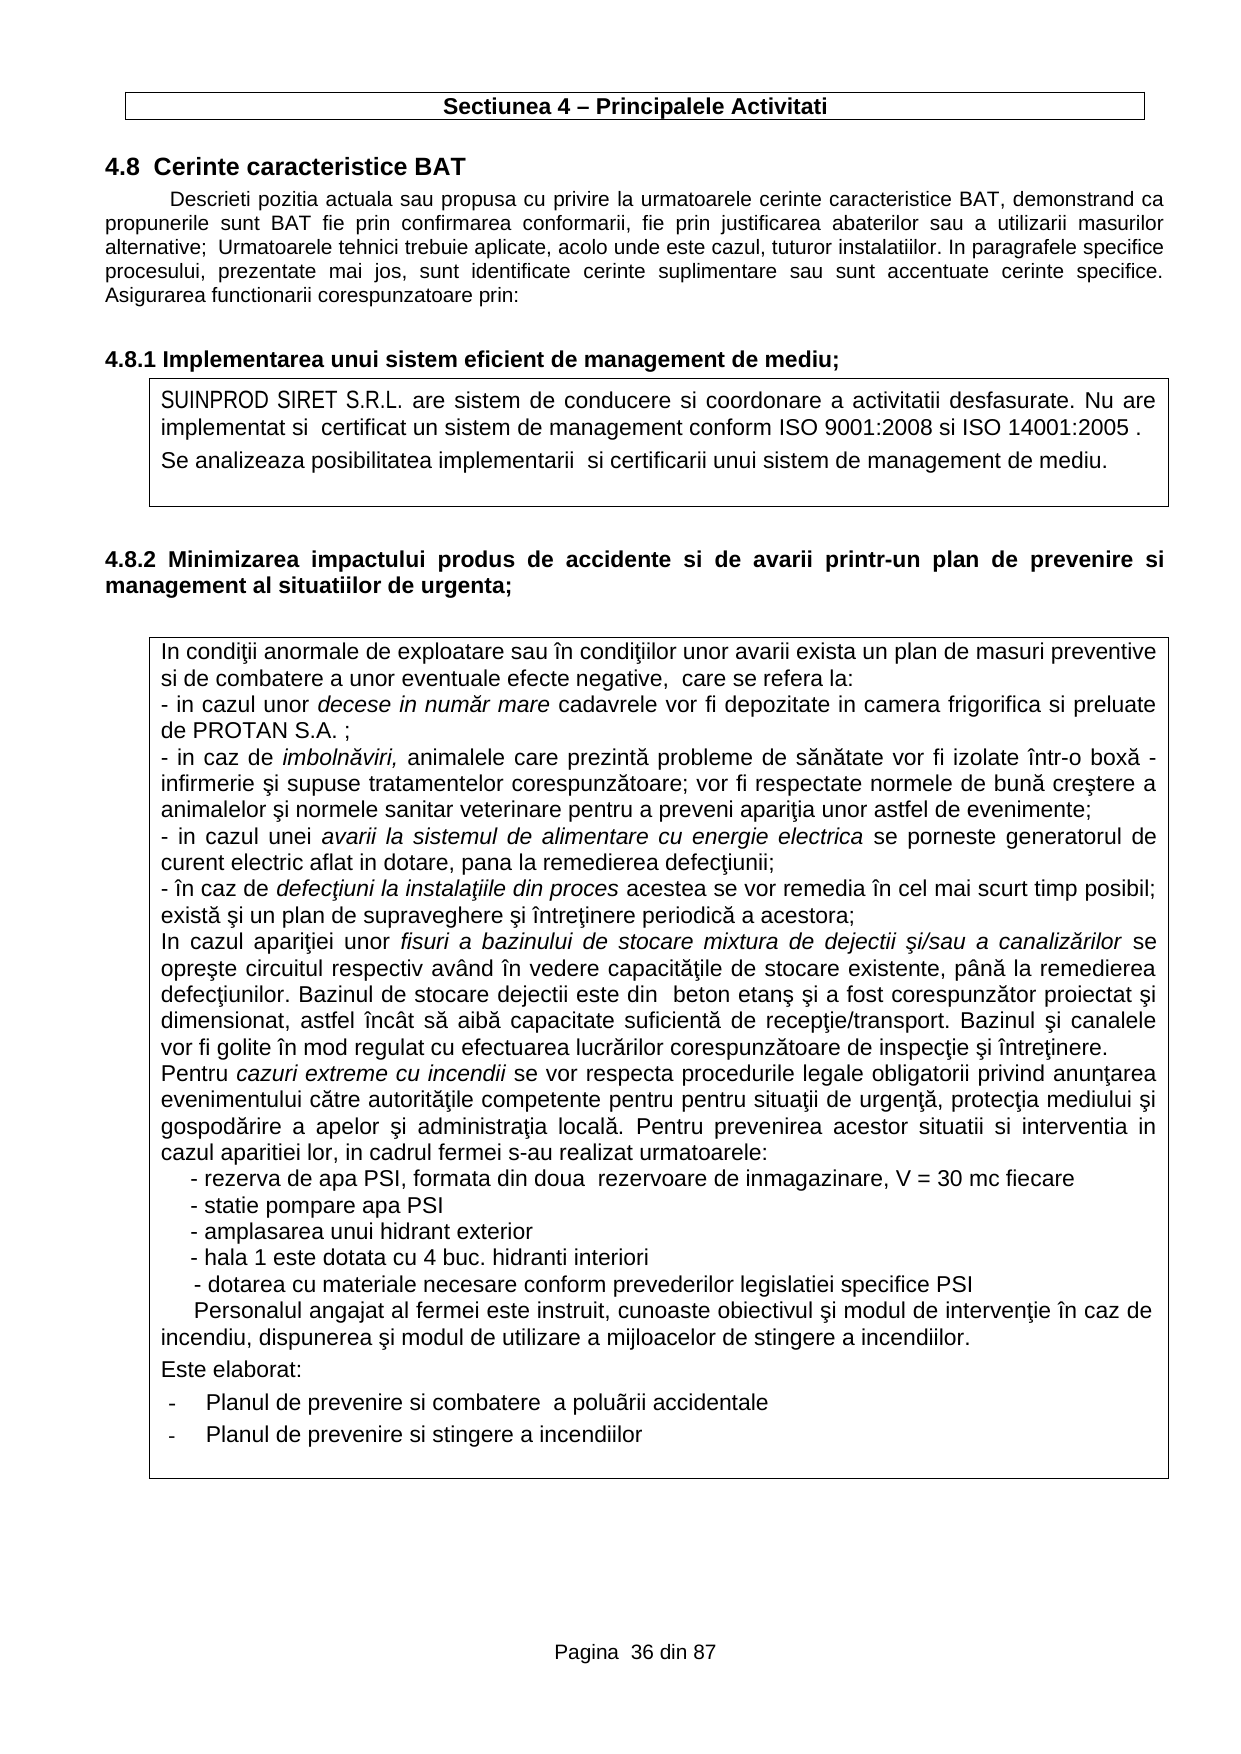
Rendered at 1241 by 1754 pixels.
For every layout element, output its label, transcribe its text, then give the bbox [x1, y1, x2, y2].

text Descrieti pozitia actuala sau propusa cu privire la urmatoarele cerinte caracteristice BAT, demonstrand ca propunerile sunt BAT fie prin confirmarea conformarii, fie prin justificarea abaterilor sau a utilizarii masurilor alternative; Urmatoarele tehnici trebuie aplicate, acolo unde este cazul, tuturor instalatiilor. In paragrafele specifice procesului, prezentate mai jos, sunt identificate cerinte suplimentare sau sunt accentuate cerinte specifice. Asigurarea functionarii corespunzatoare prin: [105, 187, 1165, 307]
table_header In condiţii anormale de exploatare sau în condiţiilor unor avarii exista un plan de masuri preventive si de combatere a unor eventuale efecte negative, care se refera la: - in cazul unor decese in număr mare cadavrele vor fi depozitate in camera frigorifica si preluate de PROTAN S.A. ; - in caz de imbolnăviri, animalele care prezintă probleme de sănătate vor fi izolate într-o boxă - infirmerie şi supuse tratamentelor corespunzătoare; vor fi respectate normele de bună creştere a animalelor şi normele sanitar veterinare pentru a preveni apariţia unor astfel de evenimente; - in cazul unei avarii la sistemul de alimentare cu energie electrica se porneste generatorul de curent electric aflat in dotare, pana la remedierea defecţiunii; - în caz de defecţiuni la instalaţiile din proces acestea se vor remedia în cel mai scurt timp posibil; există şi un plan de supraveghere şi întreţinere periodică a acestora; In cazul apariţiei unor fisuri a bazinului de stocare mixtura de dejectii şi/sau a canalizărilor se opreşte circuitul respectiv având în vedere capacităţile de stocare existente, până la remedierea defecţiunilor. Bazinul de stocare dejectii este din beton etanş şi a fost corespunzător proiectat şi dimensionat, astfel încât să aibă capacitate suficientă de recepţie/transport. Bazinul şi canalele vor fi golite în mod regulat cu efectuarea lucrărilor corespunzătoare de inspecţie şi întreţinere. Pentru cazuri extreme cu incendii se vor respecta procedurile legale obligatorii privind anunţarea evenimentului către autorităţile competente pentru pentru situaţii de urgenţă, protecţia mediului şi gospodărire a apelor şi administraţia locală. Pentru prevenirea acestor situatii si interventia in cazul aparitiei lor, in cadrul fermei s-au realizat urmatoarele: - rezerva de apa PSI, formata din doua rezervoare de inmagazinare, V = 30 mc fiecare - statie pompare apa PSI - amplasarea unui hidrant exterior - hala 1 este dotata cu 4 buc. hidranti interiori - dotarea cu materiale necesare conform prevederilor legislatiei specifice PSI Personalul angajat al fermei este instruit, cunoaste obiectivul şi modul de intervenţie în caz de incendiu, dispunerea şi modul de utilizare a mijloacelor de stingere a incendiilor. Este elaborat: Planul de prevenire si combatere a poluãrii accidentale Planul de prevenire si stingere a incendiilor [150, 638, 1168, 1478]
table_header Sectiunea 4 – Principalele Activitati [126, 93, 1144, 119]
subtitle 4.8 Cerinte caracteristice BAT [105, 152, 1165, 181]
text 4.8.2 Minimizarea impactului produs de accidente si de avarii printr-un plan de prevenire si management al situatiilor de urgenta; [105, 546, 1165, 598]
text 4.8.1 Implementarea unui sistem eficient de management de mediu; [105, 346, 1165, 372]
table_header SUINPROD SIRET S.R.L. are sistem de conducere si coordonare a activitatii desfasurate. Nu are implementat si certificat un sistem de management conform ISO 9001:2008 si ISO 14001:2005 . Se analizeaza posibilitatea implementarii si certificarii unui sistem de management de mediu. [150, 379, 1168, 506]
